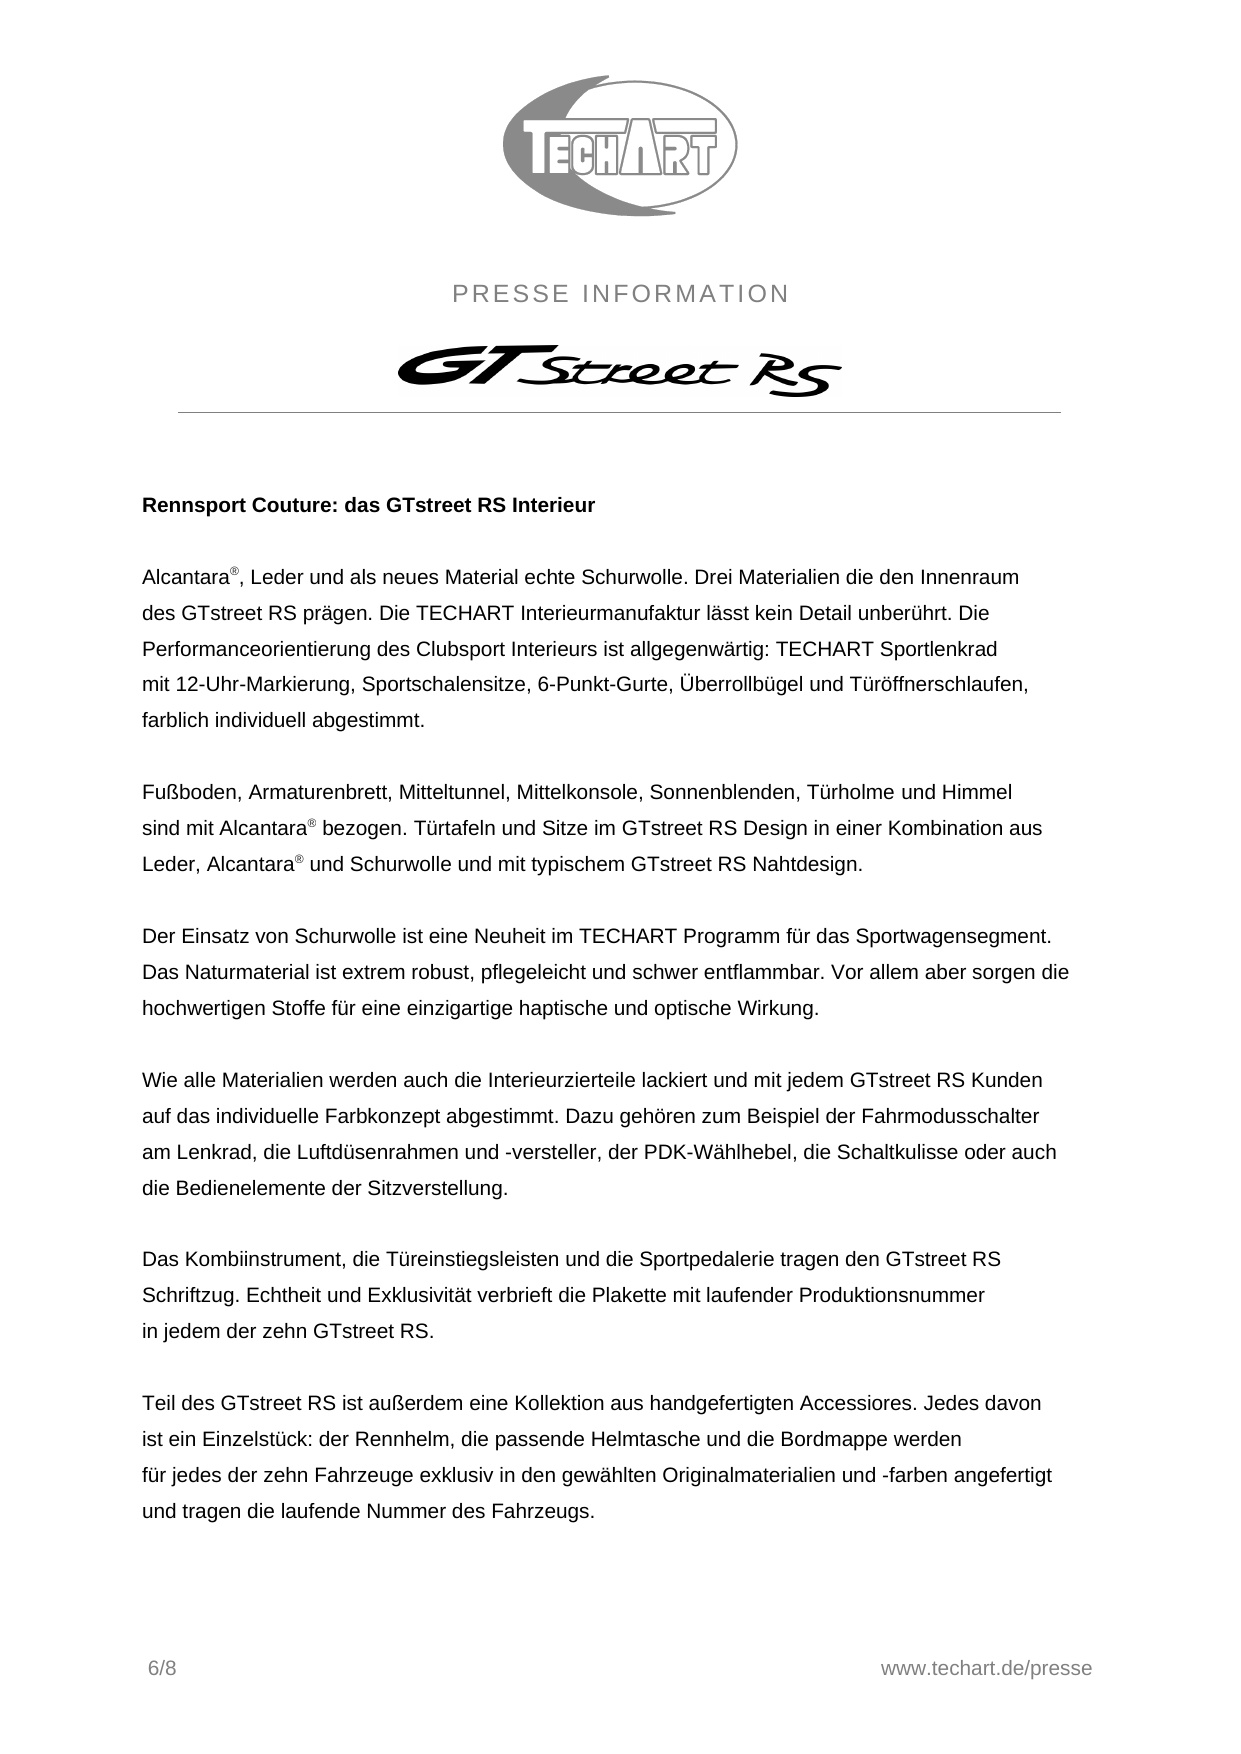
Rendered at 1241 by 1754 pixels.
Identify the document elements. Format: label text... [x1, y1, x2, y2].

text Das Kombiinstrument, die Türeinstiegsleisten und die Sportpedalerie tragen den GTstreet RS Schriftzug. Echtheit und Exklusivität verbrieft die Plakette mit laufender Produktionsnummer in jedem der zehn GTstreet RS. Teil des GTstreet RS ist außerdem eine Kollektion aus handgefertigten Accessiores. Jedes davon ist ein Einzelstück: der Rennhelm, die passende Helmtasche und die Bordmappe werden für jedes der zehn Fahrzeuge exklusiv in den gewählten Originalmaterialien und -farben angefertigt und tragen die laufende Nummer des Fahrzeugs. [142, 1247, 1098, 1523]
text Fußboden, Armaturenbrett, Mitteltunnel, Mittelkonsole, Sonnenblenden, Türholme und Himmel sind mit Alcantara® bezogen. Türtafeln und Sitze im GTstreet RS Design in einer Kombination aus Leder, Alcantara® und Schurwolle und mit typischem GTstreet RS Nahtdesign. [142, 780, 1098, 876]
text Alcantara®, Leder und als neues Material echte Schurwolle. Drei Materialien die den Innenraum des GTstreet RS prägen. Die TECHART Interieurmanufaktur lässt kein Detail unberührt. Die Performanceorientierung des Clubsport Interieurs ist allgegenwärtig: TECHART Sportlenkrad mit 12-Uhr-Markierung, Sportschalensitze, 6-Punkt-Gurte, Überrollbügel und Türöffnerschlaufen, farblich individuell abgestimmt. [142, 564, 1098, 732]
text Der Einsatz von Schurwolle ist eine Neuheit im TECHART Programm für das Sportwagensegment. Das Naturmaterial ist extrem robust, pflegeleicht und schwer entflammbar. Vor allem aber sorgen die hochwertigen Stoffe für eine einzigartige haptische und optische Wirkung. [142, 924, 1098, 1020]
picture [398, 345, 842, 397]
text Rennsport Couture: das GTstreet RS Interieur [142, 493, 1098, 517]
text Wie alle Materialien werden auch die Interieurzierteile lackiert und mit jedem GTstreet RS Kunden auf das individuelle Farbkonzept abgestimmt. Dazu gehören zum Beispiel der Fahrmodusschalter am Lenkrad, die Luftdüsenrahmen und -versteller, der PDK-Wählhebel, die Schaltkulisse oder auch die Bedienelemente der Sitzverstellung. [142, 1068, 1098, 1199]
